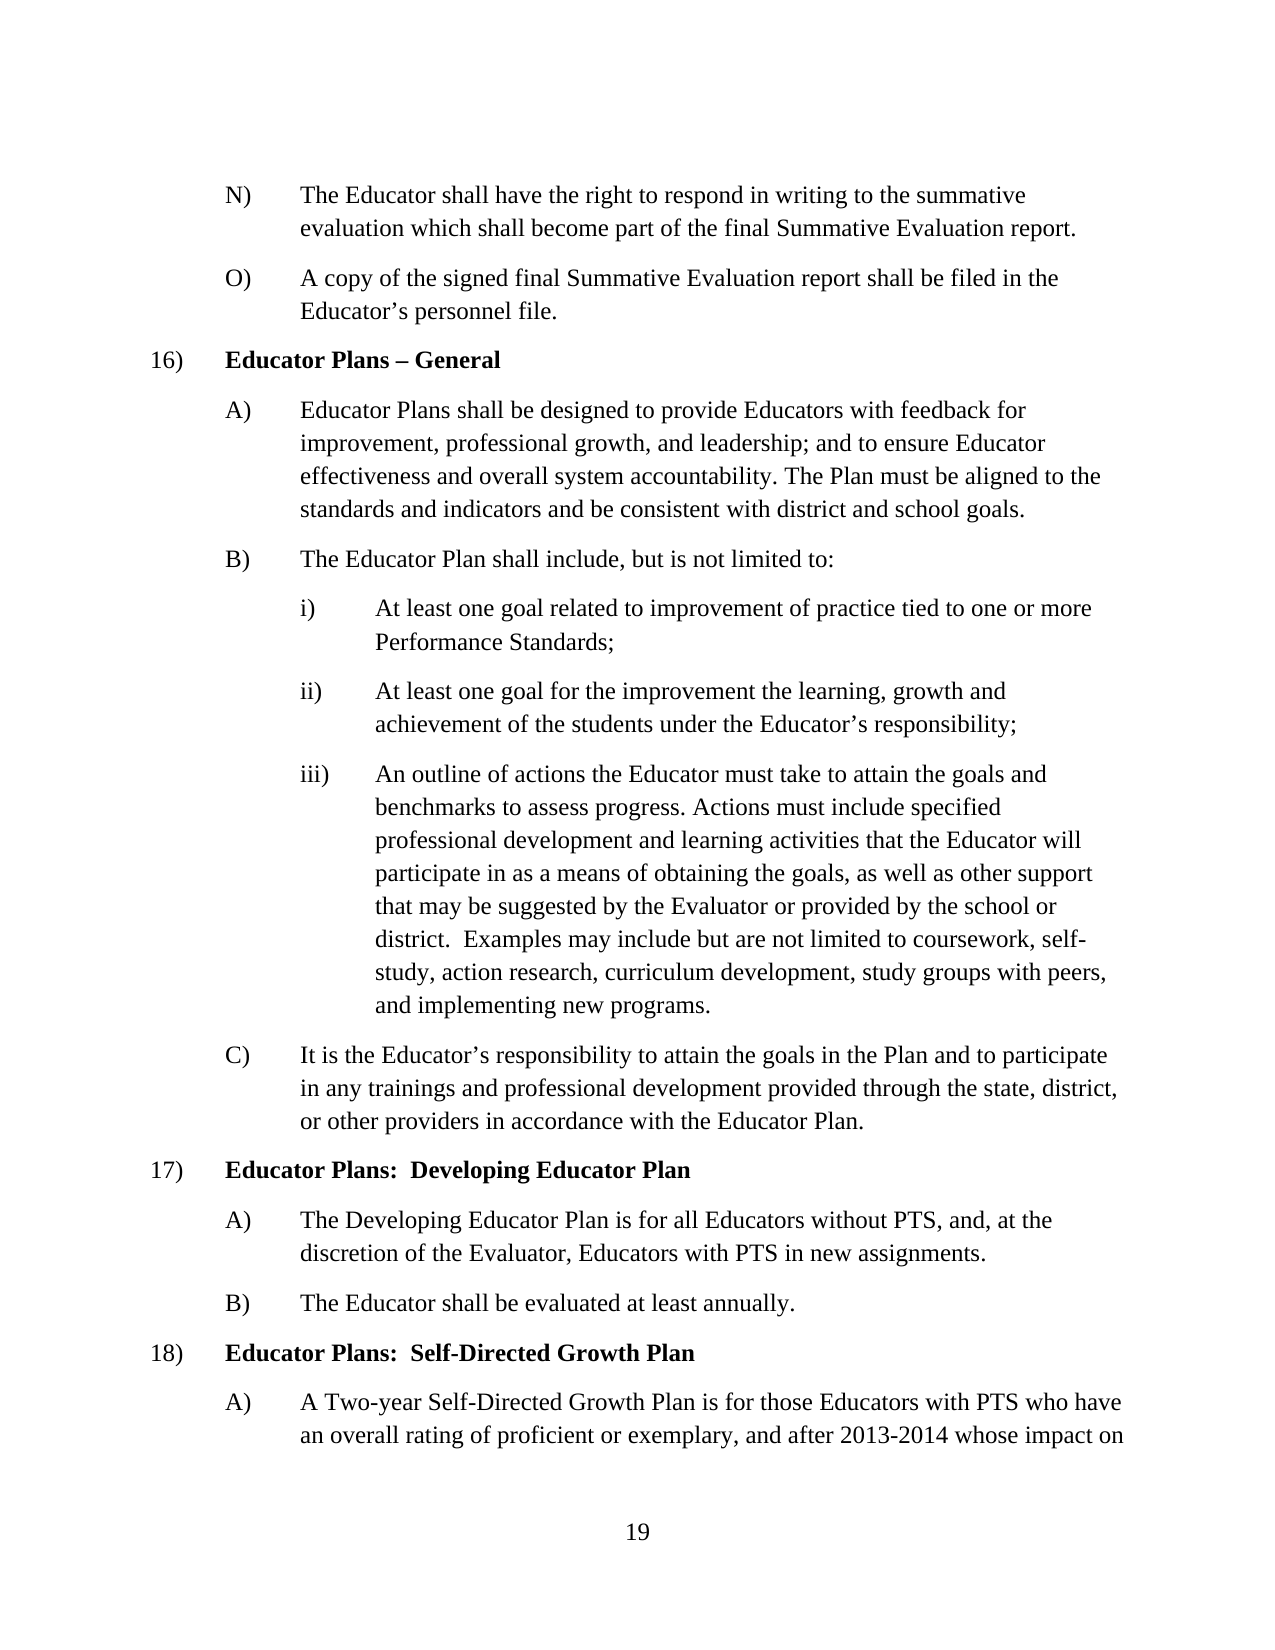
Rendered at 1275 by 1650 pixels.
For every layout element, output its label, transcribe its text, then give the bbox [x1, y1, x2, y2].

list Educator Plans – General [150, 345, 1125, 374]
list At least one goal for the improvement the learning, growth and achievement of the students under the Educator’s responsibility; [300, 676, 1125, 738]
list It is the Educator’s responsibility to attain the goals in the Plan and to participate in any trainings and professional development provided through the state, district, or other providers in accordance with the Educator Plan. [225, 1040, 1125, 1134]
list The Educator Plan shall include, but is not limited to: [225, 544, 1125, 573]
list Educator Plans shall be designed to provide Educators with feedback for improvement, professional growth, and leadership; and to ensure Educator effectiveness and overall system accountability. The Plan must be aligned to the standards and indicators and be consistent with district and school goals. [225, 395, 1125, 523]
list The Educator shall be evaluated at least annually. [225, 1288, 1125, 1317]
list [225, 1387, 1125, 1449]
list At least one goal related to improvement of practice tied to one or more Performance Standards; [300, 593, 1125, 655]
list An outline of actions the Educator must take to attain the goals and benchmarks to assess progress. Actions must include specified professional development and learning activities that the Educator will participate in as a means of obtaining the goals, as well as other support that may be suggested by the Evaluator or provided by the school or district. Examples may include but are not limited to coursework, self-study, action research, curriculum development, study groups with peers, and implementing new programs. [300, 759, 1125, 1019]
list Educator Plans: Self-Directed Growth Plan [150, 1338, 1125, 1366]
list The Educator shall have the right to respond in writing to the summative evaluation which shall become part of the final Summative Evaluation report. [225, 180, 1125, 242]
list The Developing Educator Plan is for all Educators without PTS, and, at the discretion of the Evaluator, Educators with PTS in new assignments. [225, 1205, 1125, 1267]
list Educator Plans: Developing Educator Plan [150, 1156, 1125, 1184]
list A copy of the signed final Summative Evaluation report shall be filed in the Educator’s personnel file. [225, 263, 1125, 324]
